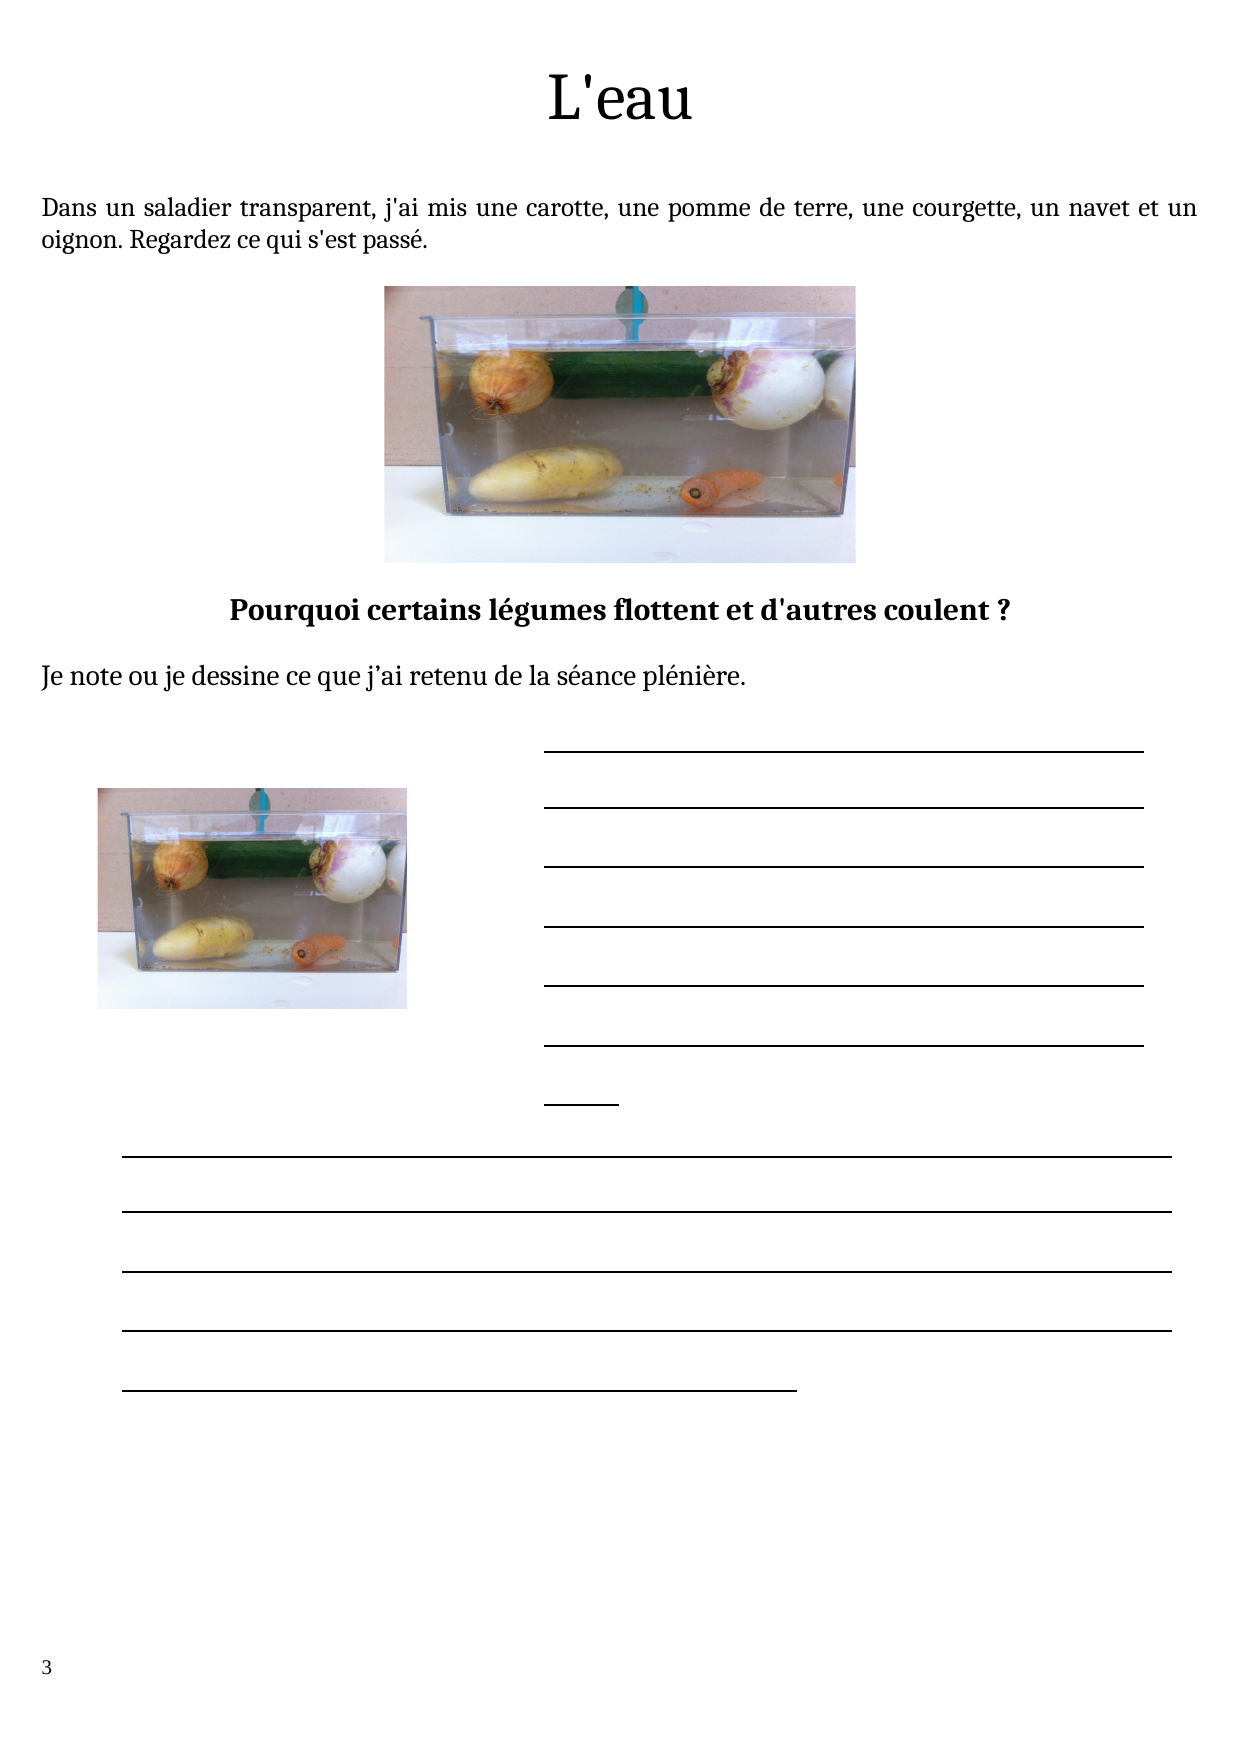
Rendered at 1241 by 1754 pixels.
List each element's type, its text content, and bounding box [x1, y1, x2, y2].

text Dans un saladier transparent, j'ai mis une carotte, une pomme de terre, une courgette, un navet et un oignon. Regardez ce qui s'est passé. [41, 192, 1199, 255]
text Pourquoi certains légumes flottent et d'autres coulent ? [41, 592, 1199, 628]
text Je note ou je dessine ce que j’ai retenu de la séance plénière. [41, 659, 1199, 693]
picture [384, 286, 856, 563]
text L'eau [41, 59, 1199, 136]
table_cell [41, 1128, 1196, 1413]
table_header [463, 724, 1196, 1128]
table_header [41, 724, 463, 1128]
picture [97, 788, 407, 1009]
